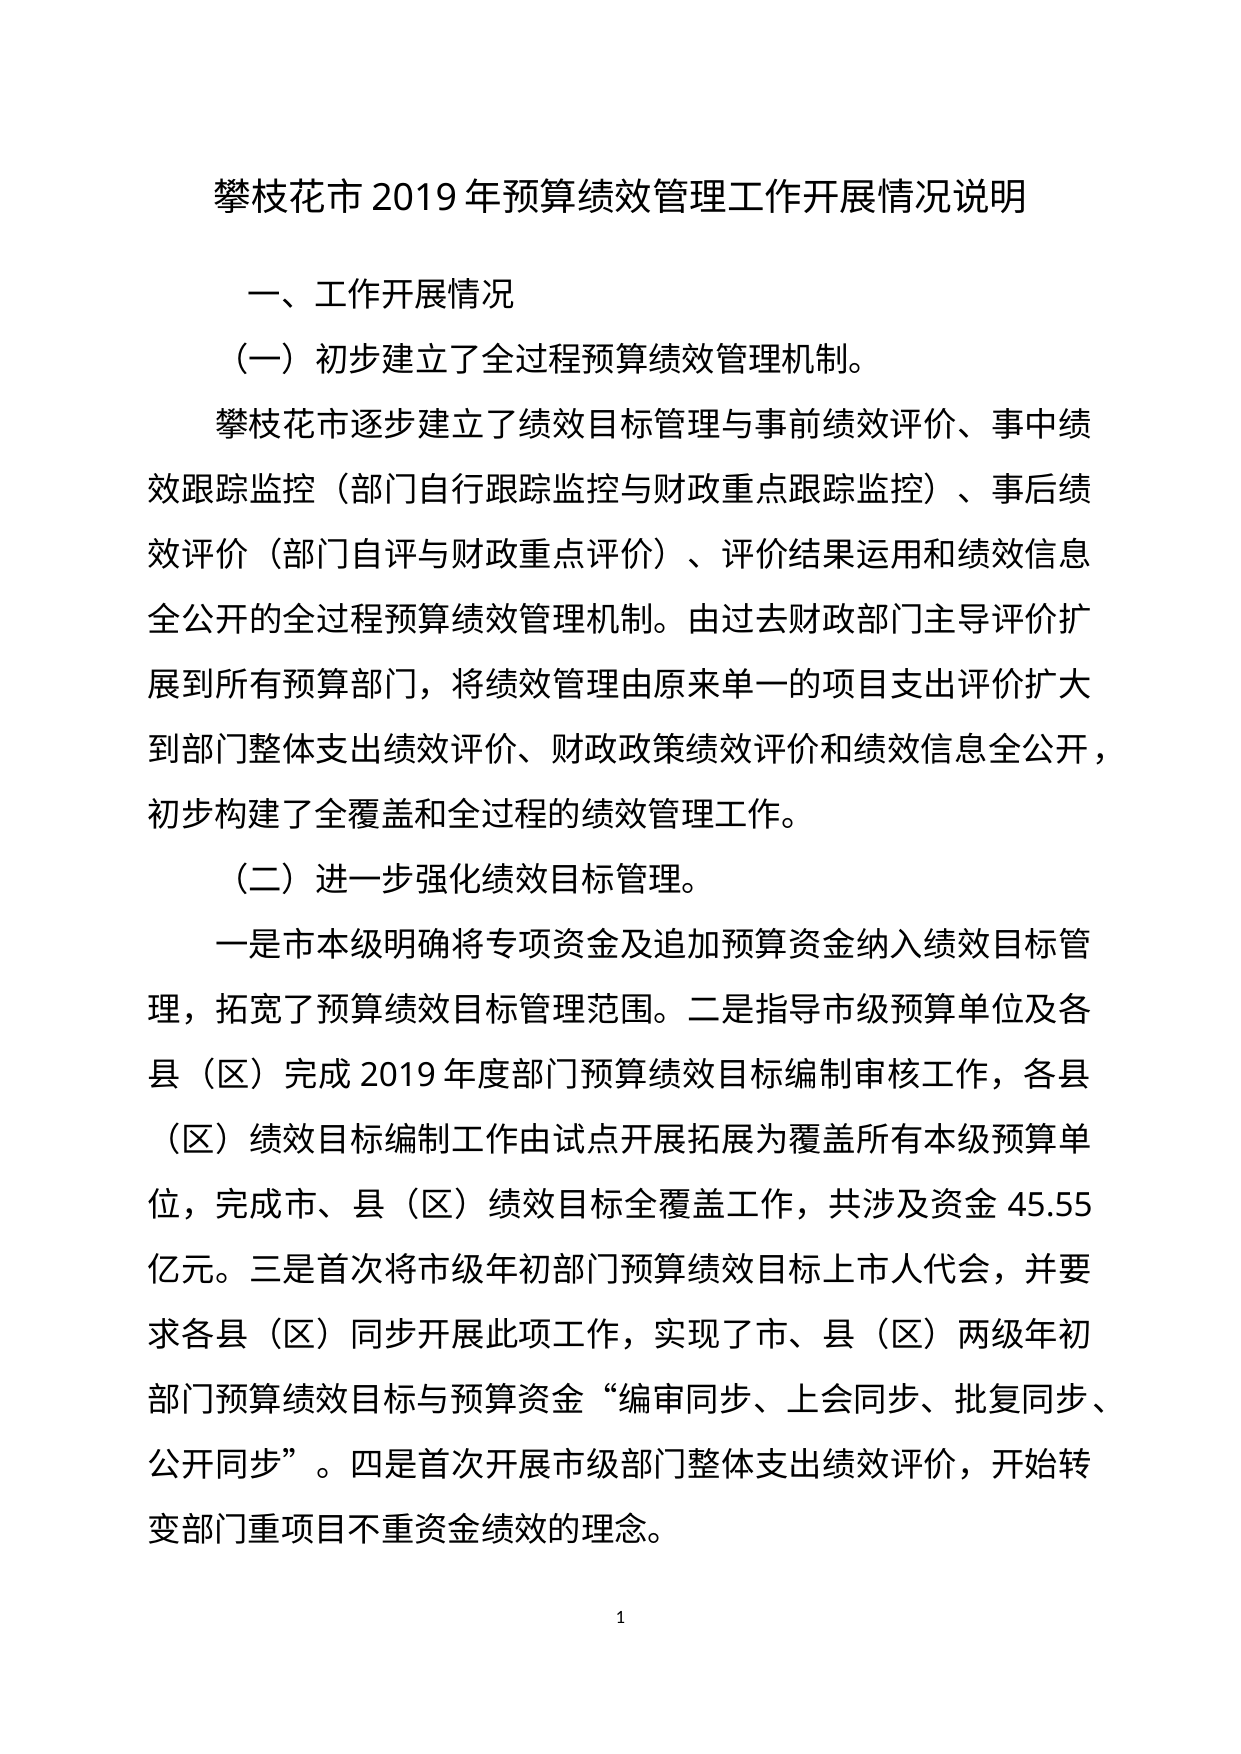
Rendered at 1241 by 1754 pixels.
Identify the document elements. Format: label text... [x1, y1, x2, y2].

text （二）进一步强化绩效目标管理。 [148, 844, 1092, 909]
text 一、工作开展情况 [148, 259, 1092, 324]
text 一是市本级明确将专项资金及追加预算资金纳入绩效目标管理，拓宽了预算绩效目标管理范围。二是指导市级预算单位及各县（区）完成2019年度部门预算绩效目标编制审核工作，各县（区）绩效目标编制工作由试点开展拓展为覆盖所有本级预算单位，完成市、县（区）绩效目标全覆盖工作，共涉及资金45.55亿元。三是首次将市级年初部门预算绩效目标上市人代会，并要求各县（区）同步开展此项工作，实现了市、县（区）两级年初部门预算绩效目标与预算资金“编审同步、上会同步、批复同步、公开同步”。四是首次开展市级部门整体支出绩效评价，开始转变部门重项目不重资金绩效的理念。 [148, 909, 1092, 1559]
text 攀枝花市逐步建立了绩效目标管理与事前绩效评价、事中绩效跟踪监控（部门自行跟踪监控与财政重点跟踪监控）、事后绩效评价（部门自评与财政重点评价）、评价结果运用和绩效信息全公开的全过程预算绩效管理机制。由过去财政部门主导评价扩展到所有预算部门，将绩效管理由原来单一的项目支出评价扩大到部门整体支出绩效评价、财政政策绩效评价和绩效信息全公开，初步构建了全覆盖和全过程的绩效管理工作。 [148, 389, 1092, 844]
text （一）初步建立了全过程预算绩效管理机制。 [148, 324, 1092, 389]
text 攀枝花市2019年预算绩效管理工作开展情况说明 [148, 162, 1092, 227]
